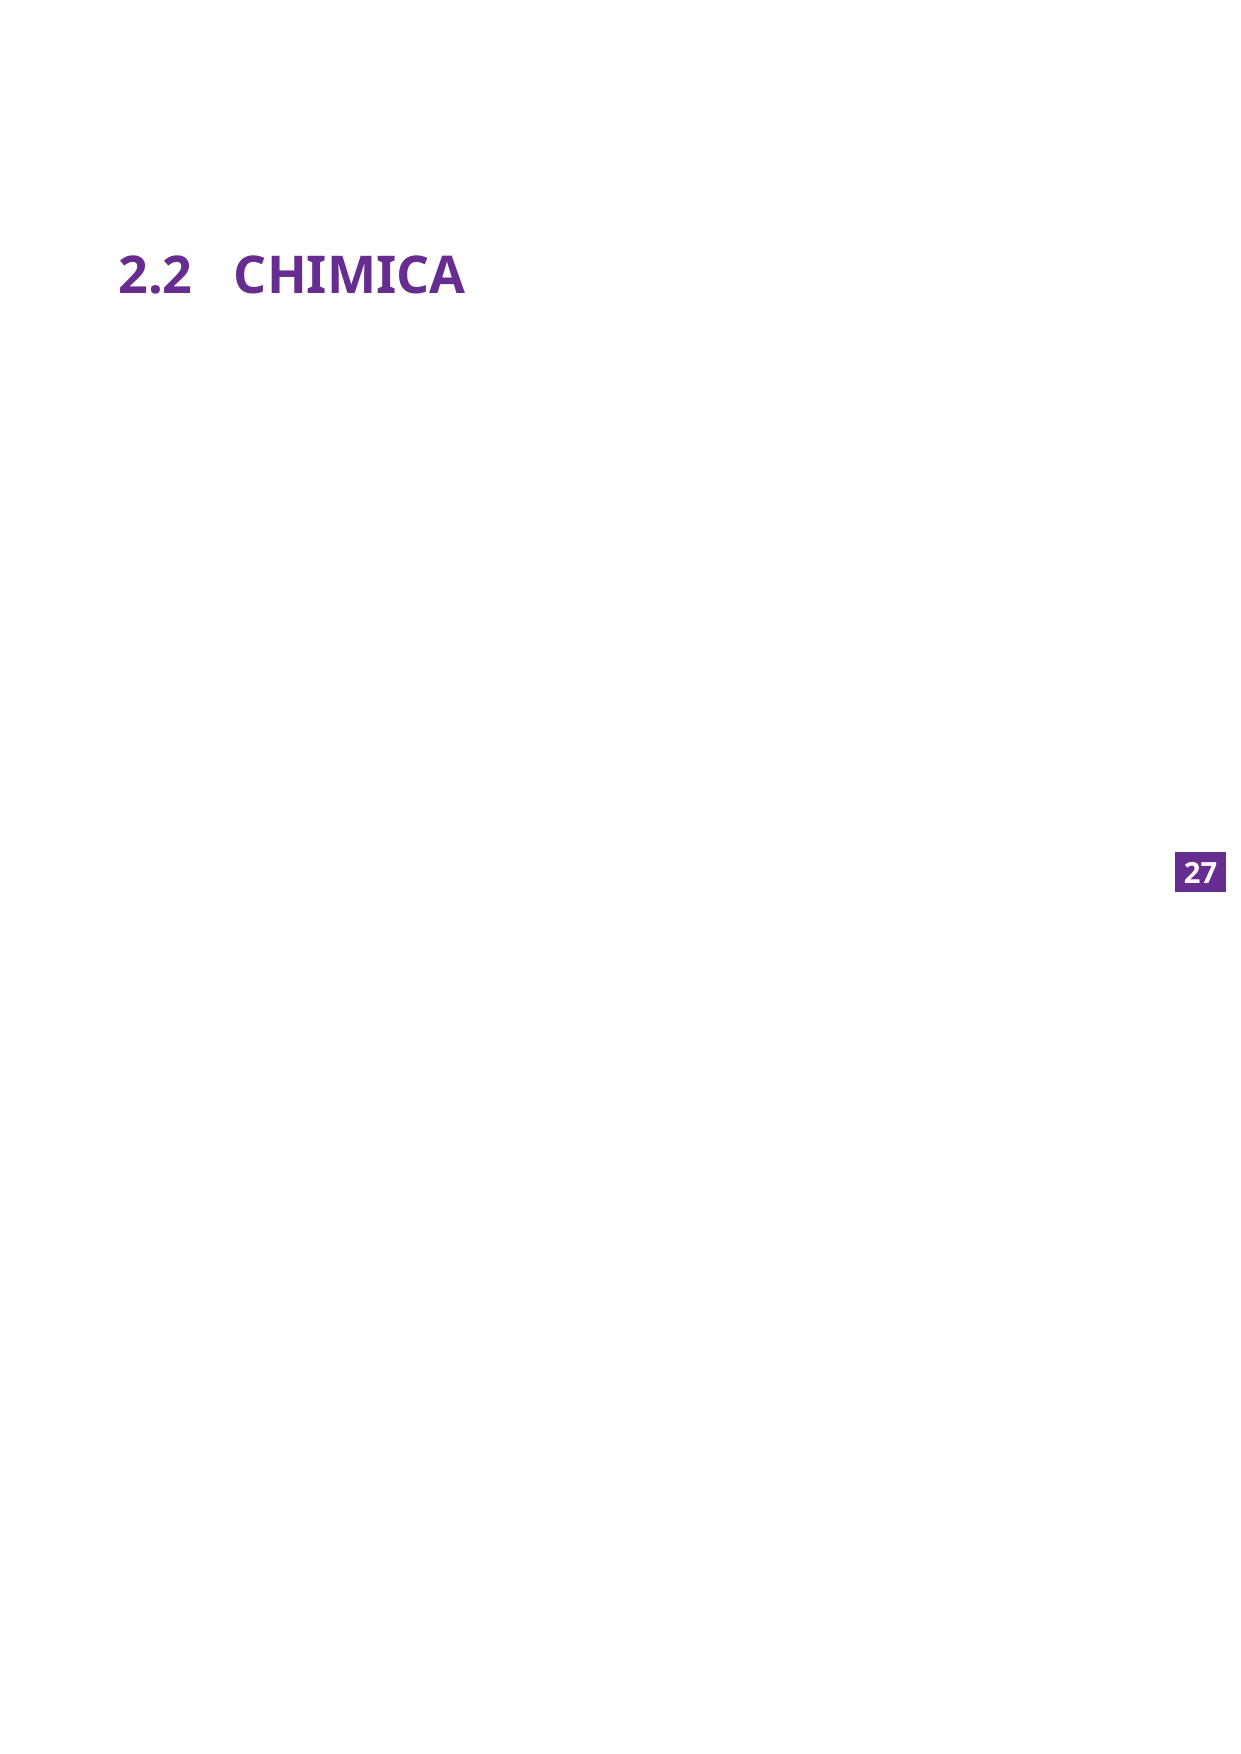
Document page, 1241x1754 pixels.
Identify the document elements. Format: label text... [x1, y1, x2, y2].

subtitle CHIMICA [118, 237, 1122, 308]
